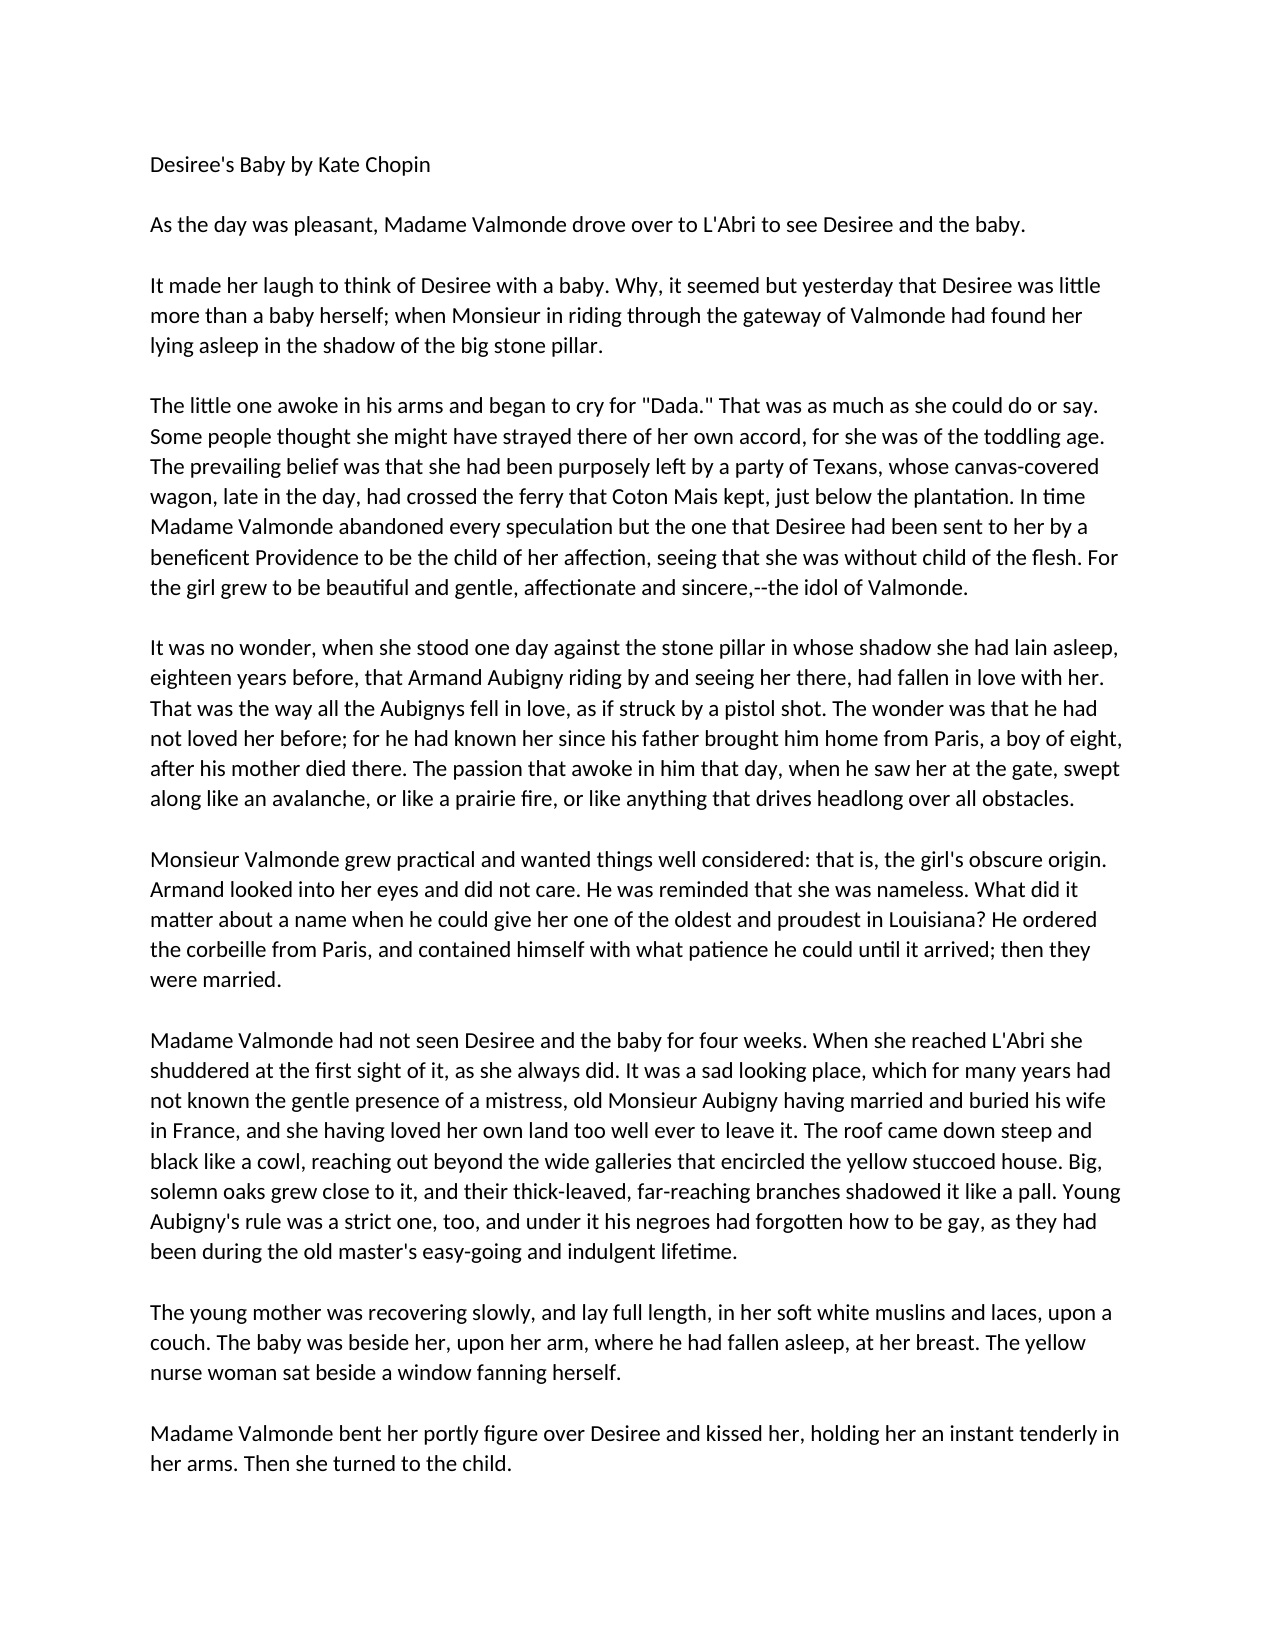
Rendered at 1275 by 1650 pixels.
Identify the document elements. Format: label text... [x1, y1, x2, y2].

text Madame Valmonde had not seen Desiree and the baby for four weeks. When she reached L'Abri she shuddered at the first sight of it, as she always did. It was a sad looking place, which for many years had not known the gentle presence of a mistress, old Monsieur Aubigny having married and buried his wife in France, and she having loved her own land too well ever to leave it. The roof came down steep and black like a cowl, reaching out beyond the wide galleries that encircled the yellow stuccoed house. Big, solemn oaks grew close to it, and their thick-leaved, far-reaching branches shadowed it like a pall. Young Aubigny's rule was a strict one, too, and under it his negroes had forgotten how to be gay, as they had been during the old master's easy-going and indulgent lifetime. [150, 1026, 1125, 1266]
text The young mother was recovering slowly, and lay full length, in her soft white muslins and laces, upon a couch. The baby was beside her, upon her arm, where he had fallen asleep, at her breast. The yellow nurse woman sat beside a window fanning herself. [150, 1298, 1125, 1386]
text The little one awoke in his arms and began to cry for "Dada." That was as much as she could do or say. Some people thought she might have strayed there of her own accord, for she was of the toddling age. The prevailing belief was that she had been purposely left by a party of Texans, whose canvas-covered wagon, late in the day, had crossed the ferry that Coton Mais kept, just below the plantation. In time Madame Valmonde abandoned every speculation but the one that Desiree had been sent to her by a beneficent Providence to be the child of her affection, seeing that she was without child of the flesh. For the girl grew to be beautiful and gentle, affectionate and sincere,--the idol of Valmonde. [150, 392, 1125, 601]
text Madame Valmonde bent her portly figure over Desiree and kissed her, holding her an instant tenderly in her arms. Then she turned to the child. [150, 1419, 1125, 1477]
text It made her laugh to think of Desiree with a baby. Why, it seemed but yesterday that Desiree was little more than a baby herself; when Monsieur in riding through the gateway of Valmonde had found her lying asleep in the shadow of the big stone pillar. [150, 271, 1125, 359]
text Desiree's Baby by Kate Chopin [150, 150, 1125, 178]
text It was no wonder, when she stood one day against the stone pillar in whose shadow she had lain asleep, eighteen years before, that Armand Aubigny riding by and seeing her there, had fallen in love with her. That was the way all the Aubignys fell in love, as if struck by a pistol shot. The wonder was that he had not loved her before; for he had known her since his father brought him home from Paris, a boy of eight, after his mother died there. The passion that awoke in him that day, when he saw her at the gate, swept along like an avalanche, or like a prairie fire, or like anything that drives headlong over all obstacles. [150, 633, 1125, 812]
text Monsieur Valmonde grew practical and wanted things well considered: that is, the girl's obscure origin. Armand looked into her eyes and did not care. He was reminded that she was nameless. What did it matter about a name when he could give her one of the oldest and proudest in Louisiana? He ordered the corbeille from Paris, and contained himself with what patience he could until it arrived; then they were married. [150, 845, 1125, 994]
text As the day was pleasant, Madame Valmonde drove over to L'Abri to see Desiree and the baby. [150, 210, 1125, 238]
